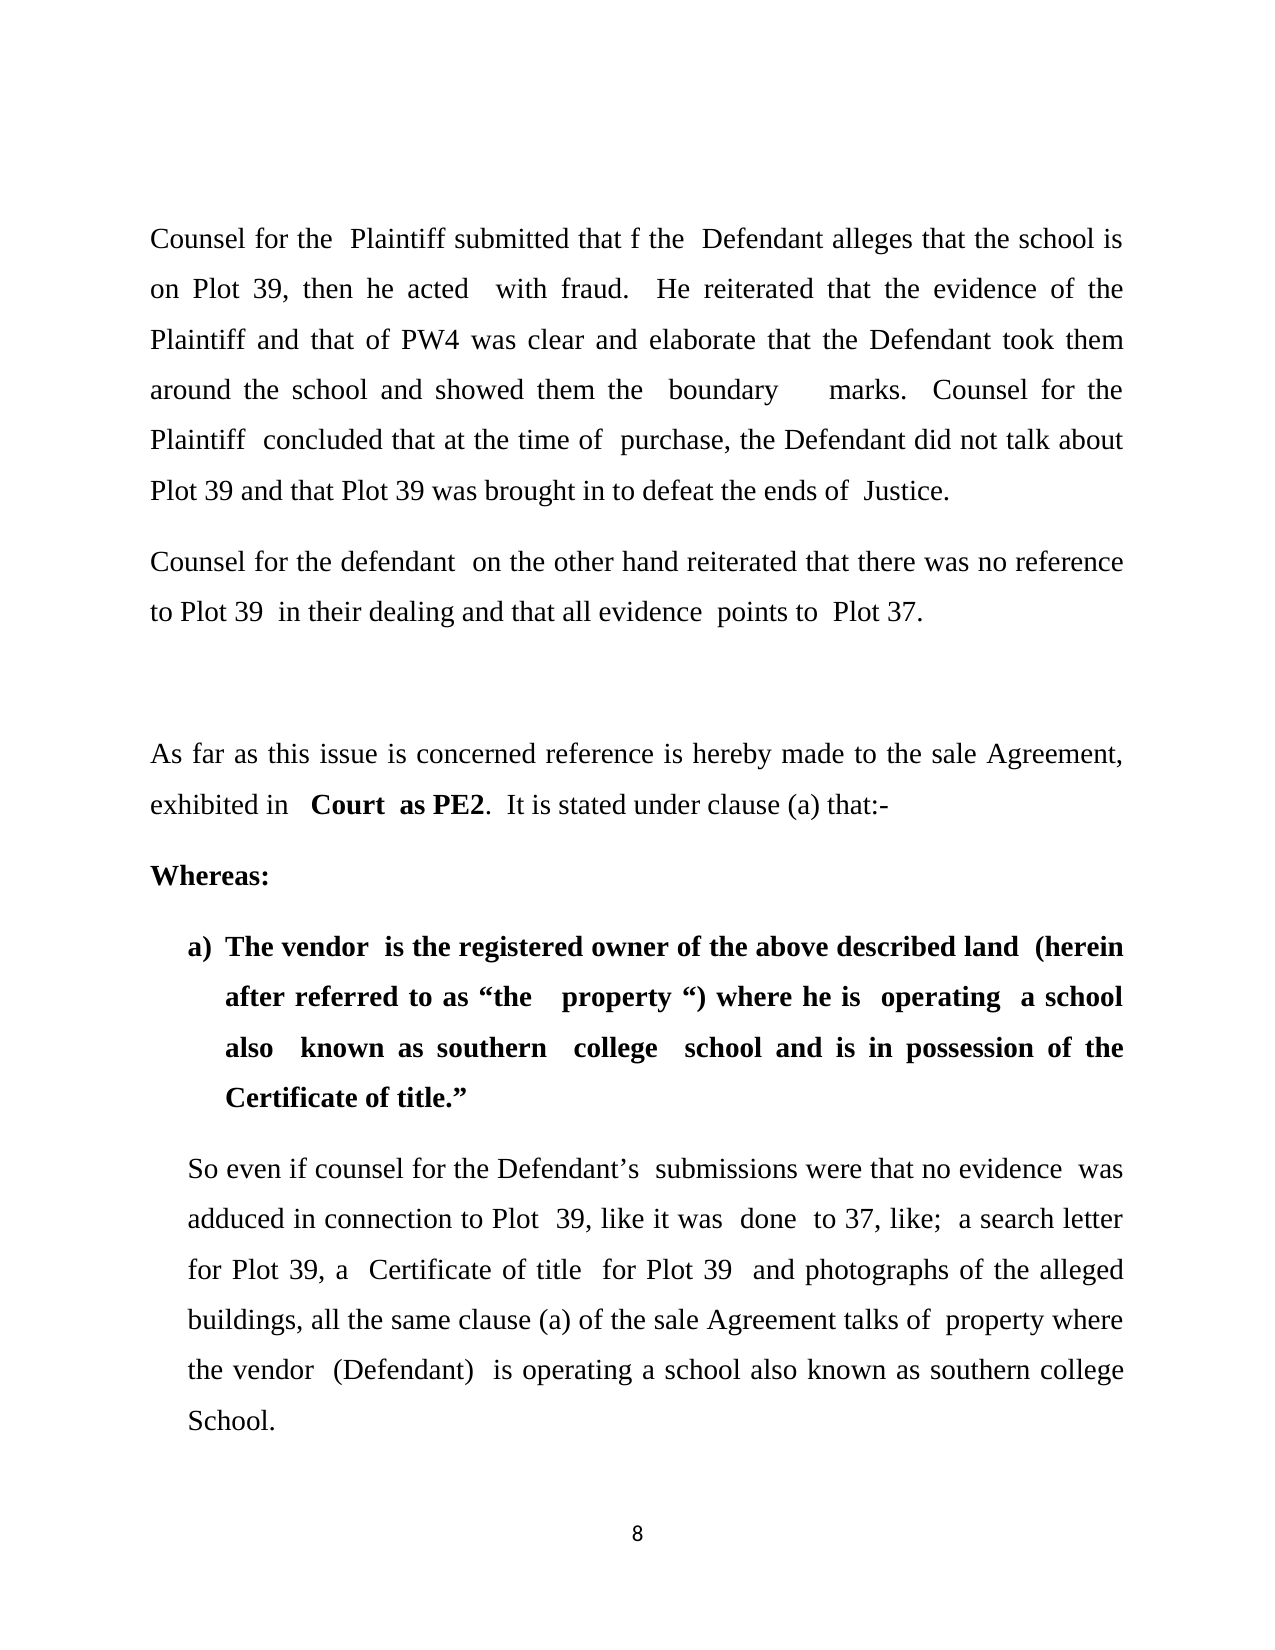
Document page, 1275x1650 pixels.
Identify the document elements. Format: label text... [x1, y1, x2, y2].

text So even if counsel for the Defendant’s submissions were that no evidence was adduced in connection to Plot 39, like it was done to 37, like; a search letter for Plot 39, a Certificate of title for Plot 39 and photographs of the alleged buildings, all the same clause (a) of the sale Agreement talks of property where the vendor (Defendant) is operating a school also known as southern college School. [187, 1151, 1125, 1436]
text Counsel for the defendant on the other hand reiterated that there was no reference to Plot 39 in their dealing and that all evidence points to Plot 37. [150, 544, 1125, 628]
text As far as this issue is concerned reference is hereby made to the sale Agreement, exhibited in Court as PE2. It is stated under clause (a) that:- [150, 736, 1125, 820]
text Whereas: [150, 858, 1125, 891]
text Counsel for the Plaintiff submitted that f the Defendant alleges that the school is on Plot 39, then he acted with fraud. He reiterated that the evidence of the Plaintiff and that of PW4 was clear and elaborate that the Defendant took them around the school and showed them the boundary marks. Counsel for the Plaintiff concluded that at the time of purchase, the Defendant did not talk about Plot 39 and that Plot 39 was brought in to defeat the ends of Justice. [150, 221, 1125, 506]
list The vendor is the registered owner of the above described land (herein after referred to as “the property “) where he is operating a school also known as southern college school and is in possession of the Certificate of title.” [187, 929, 1125, 1113]
